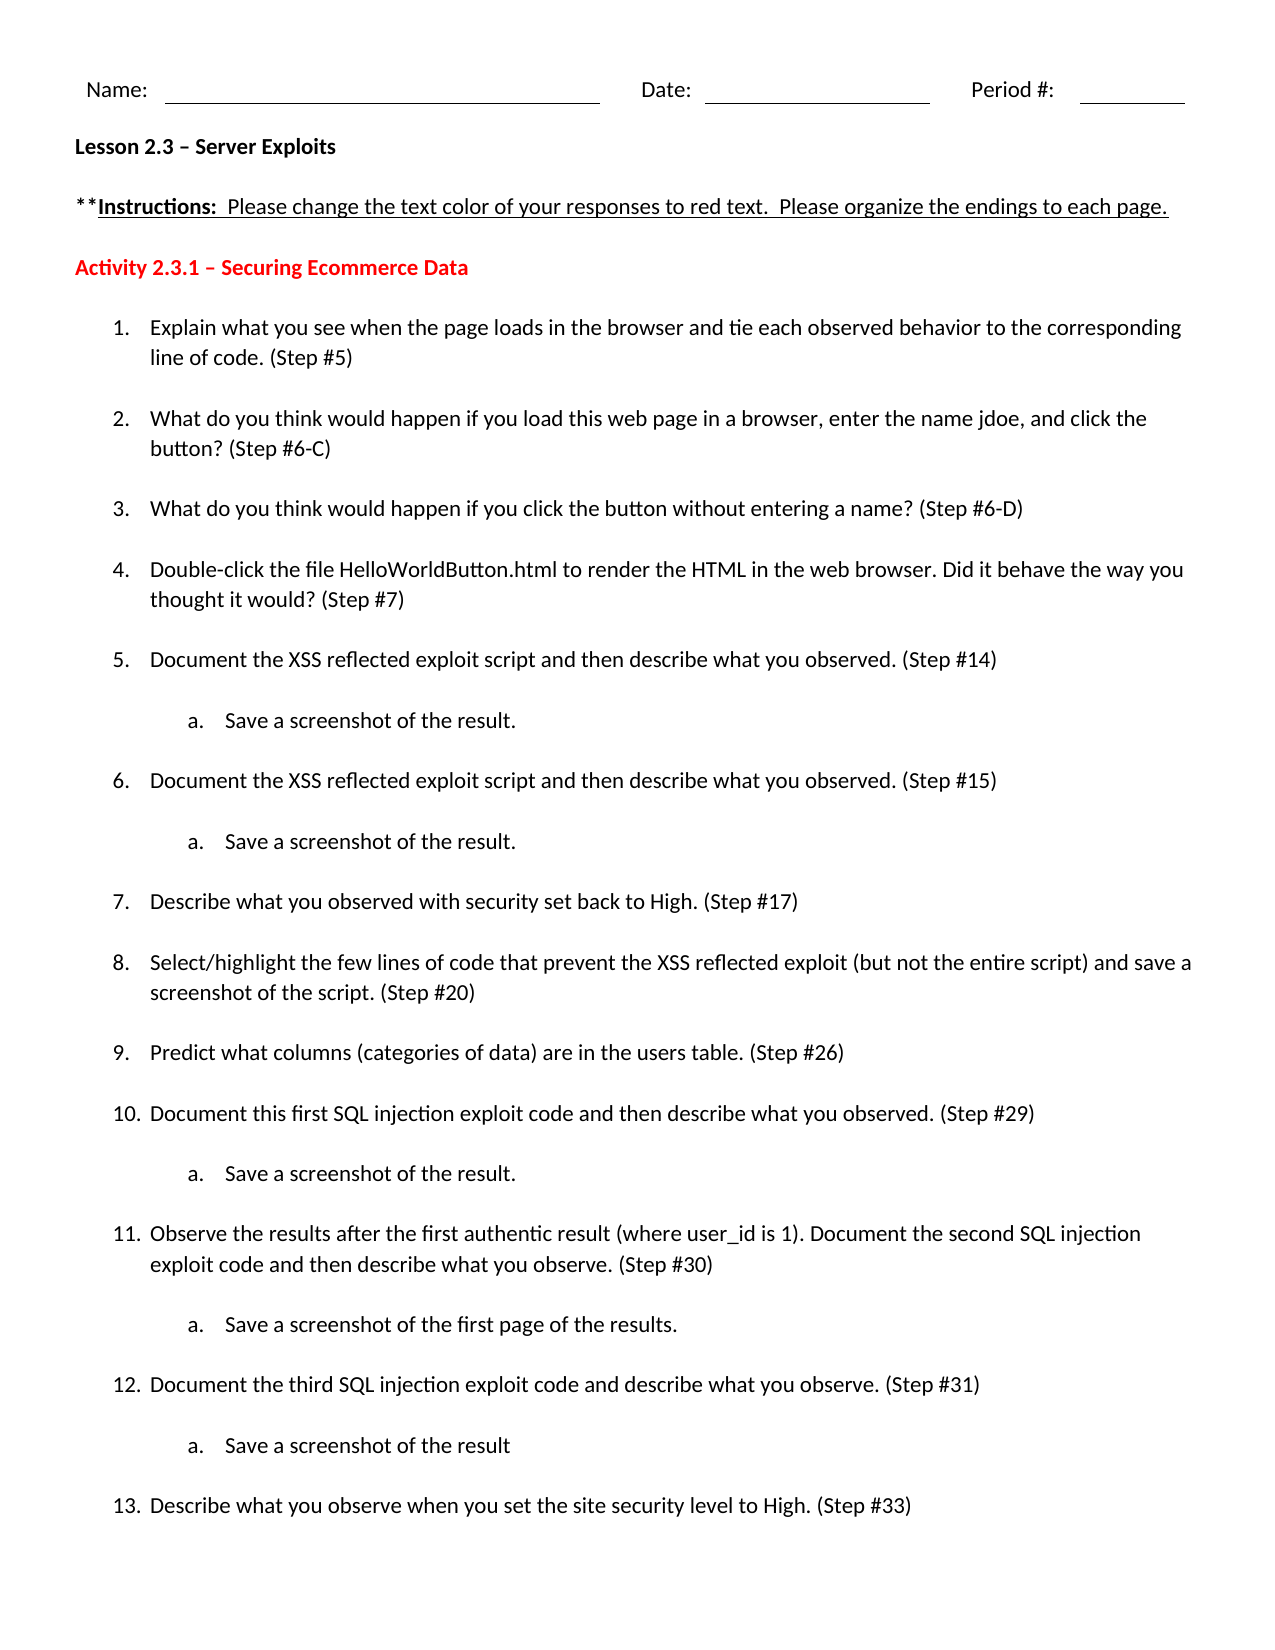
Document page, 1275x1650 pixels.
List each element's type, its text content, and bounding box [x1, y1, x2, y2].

list What do you think would happen if you load this web page in a browser, enter the name jdoe, and click the button? (Step #6-C) [112, 404, 1200, 462]
list Save a screenshot of the result. [187, 706, 1200, 734]
list Double-click the file HelloWorldButton.html to render the HTML in the web browser. Did it behave the way you thought it would? (Step #7) [112, 555, 1200, 613]
list Save a screenshot of the result. [187, 1159, 1200, 1187]
list Observe the results after the first authentic result (where user_id is 1). Document the second SQL injection exploit code and then describe what you observe. (Step #30) [112, 1219, 1200, 1278]
list Document the XSS reflected exploit script and then describe what you observed. (Step #15) [112, 766, 1200, 794]
list Describe what you observe when you set the site security level to High. (Step #33) [112, 1491, 1200, 1519]
list Save a screenshot of the result. [187, 827, 1200, 855]
text **Instructions: Please change the text color of your responses to red text. Please organize the endings to each page. [75, 192, 1200, 221]
list Describe what you observed with security set back to High. (Step #17) [112, 887, 1200, 915]
list Save a screenshot of the result [187, 1431, 1200, 1459]
list Explain what you see when the page loads in the browser and tie each observed behavior to the corresponding line of code. (Step #5) [112, 313, 1200, 372]
list Document the third SQL injection exploit code and describe what you observe. (Step #31) [112, 1371, 1200, 1399]
text Lesson 2.3 – Server Exploits [75, 132, 1200, 160]
list Predict what columns (categories of data) are in the users table. (Step #26) [112, 1038, 1200, 1066]
list Document the XSS reflected exploit script and then describe what you observed. (Step #14) [112, 646, 1200, 674]
text Activity 2.3.1 – Securing Ecommerce Data [75, 253, 1200, 281]
list What do you think would happen if you click the button without entering a name? (Step #6-D) [112, 494, 1200, 523]
list Select/highlight the few lines of code that prevent the XSS reflected exploit (but not the entire script) and save a screenshot of the script. (Step #20) [112, 948, 1200, 1006]
list Document this first SQL injection exploit code and then describe what you observed. (Step #29) [112, 1099, 1200, 1127]
list Save a screenshot of the first page of the results. [187, 1310, 1200, 1338]
